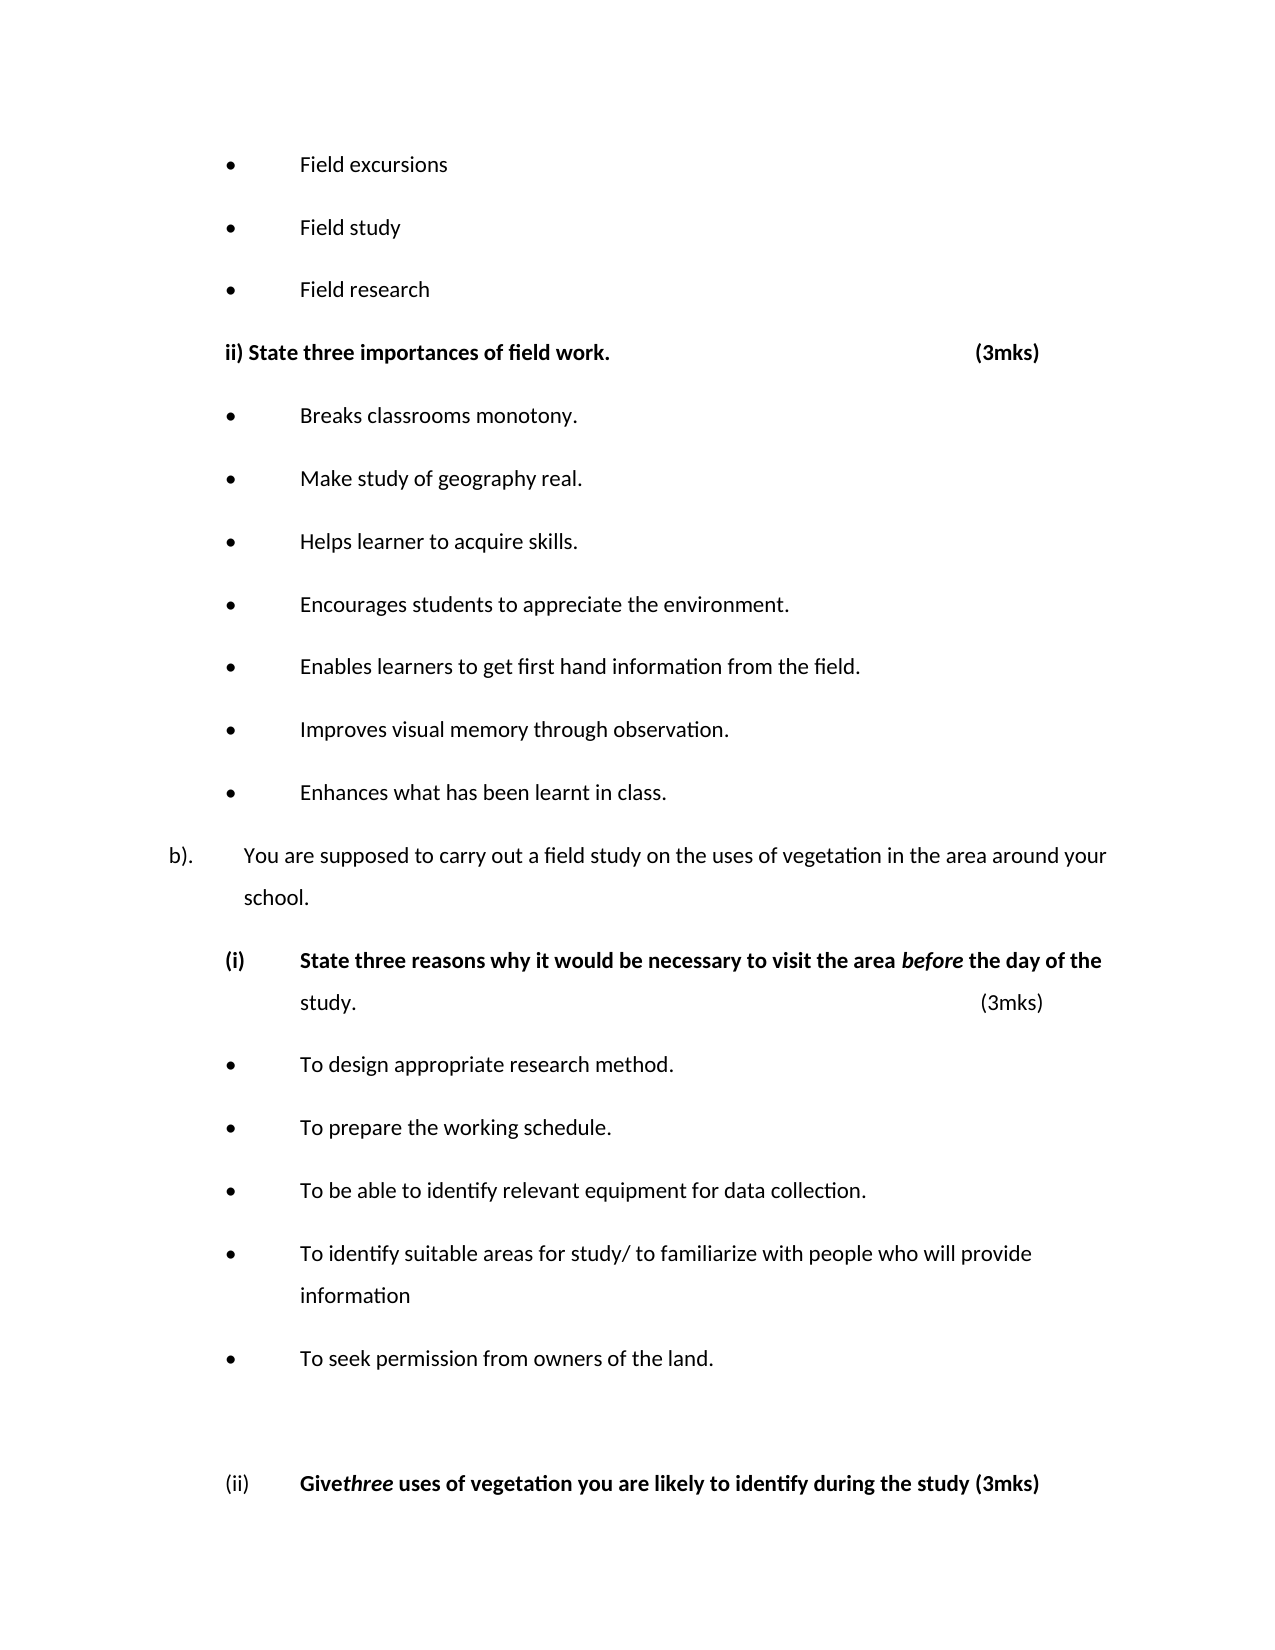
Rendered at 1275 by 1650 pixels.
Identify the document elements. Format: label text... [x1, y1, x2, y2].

text • Enhances what has been learnt in class. [225, 778, 1125, 806]
text • Make study of geography real. [225, 464, 1125, 492]
text • Field excursions [225, 150, 1125, 178]
text ii) State three importances of field work. (3mks) [150, 338, 1125, 366]
text • Enables learners to get first hand information from the field. [225, 652, 1125, 681]
text b). You are supposed to carry out a field study on the uses of vegetation in the area around your school. [169, 841, 1125, 911]
text • Improves visual memory through observation. [225, 715, 1125, 743]
text • To prepare the working schedule. [225, 1113, 1125, 1141]
text • To design appropriate research method. [225, 1051, 1125, 1078]
text • To seek permission from owners of the land. [225, 1344, 1125, 1372]
text (ii) Givethree uses of vegetation you are likely to identify during the study (3mks) [150, 1469, 1125, 1497]
text • To identify suitable areas for study/ to familiarize with people who will provide information [225, 1239, 1125, 1309]
text • Breaks classrooms monotony. [225, 401, 1125, 429]
text (i) State three reasons why it would be necessary to visit the area before the day of the study. (3mks) [225, 946, 1125, 1016]
text • To be able to identify relevant equipment for data collection. [225, 1176, 1125, 1204]
text • Field study [225, 213, 1125, 241]
text • Helps learner to acquire skills. [225, 527, 1125, 555]
text • Field research [225, 276, 1125, 304]
text • Encourages students to appreciate the environment. [225, 590, 1125, 618]
